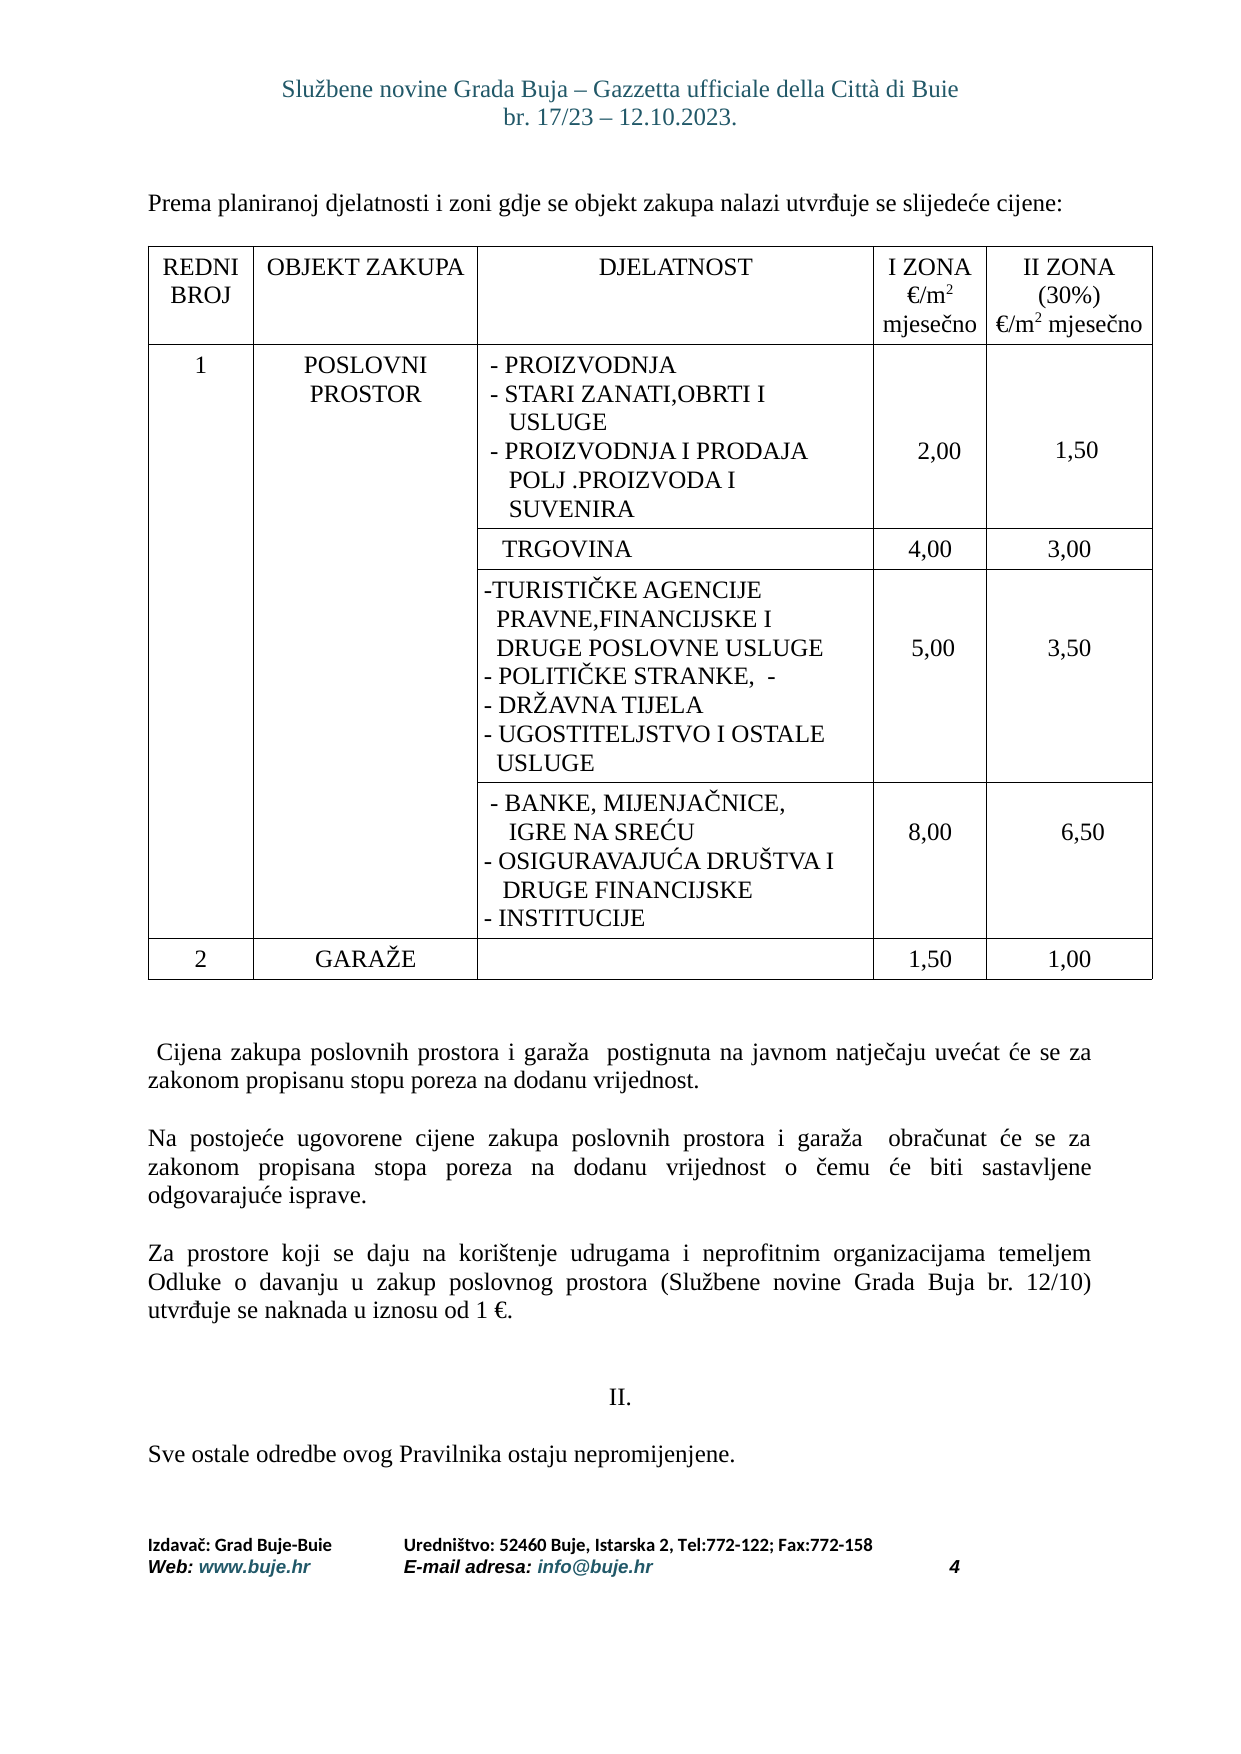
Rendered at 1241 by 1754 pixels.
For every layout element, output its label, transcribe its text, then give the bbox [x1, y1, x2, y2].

table_cell 1,50 [874, 939, 986, 979]
table_cell 2 [149, 939, 253, 979]
table_cell [478, 939, 873, 979]
table_cell POSLOVNI PROSTOR [254, 345, 477, 938]
table_cell - PROIZVODNJA - STARI ZANATI,OBRTI I USLUGE - PROIZVODNJA I PRODAJA POLJ .PROIZVODA I SUVENIRA [478, 345, 873, 528]
table_header II ZONA (30%) €/m2 mjesečno [987, 247, 1152, 344]
text Prema planiranoj djelatnosti i zoni gdje se objekt zakupa nalazi utvrđuje se slijedeće cijene: [148, 188, 1093, 217]
text Za prostore koji se daju na korištenje udrugama i neprofitnim organizacijama temeljem Odluke o davanju u zakup poslovnog prostora (Službene novine Grada Buja br. 12/10) utvrđuje se naknada u iznosu od 1 €. [148, 1238, 1093, 1324]
table_header REDNI BROJ [149, 247, 253, 344]
table_cell 6,50 [987, 783, 1152, 938]
table_cell 5,00 [874, 570, 986, 782]
text Na postojeće ugovorene cijene zakupa poslovnih prostora i garaža obračunat će se za zakonom propisana stopa poreza na dodanu vrijednost o čemu će biti sastavljene odgovarajuće isprave. [148, 1123, 1093, 1209]
table_header I ZONA €/m2 mjesečno [874, 247, 986, 344]
text II. [148, 1382, 1093, 1410]
table_cell 1,50 [987, 345, 1152, 528]
table_cell 8,00 [874, 783, 986, 938]
table_cell 2,00 [874, 345, 986, 528]
table_cell 3,50 [987, 570, 1152, 782]
table_cell -TURISTIČKE AGENCIJE PRAVNE,FINANCIJSKE I DRUGE POSLOVNE USLUGE - POLITIČKE STRANKE, - - DRŽAVNA TIJELA - UGOSTITELJSTVO I OSTALE USLUGE [478, 570, 873, 782]
table_header DJELATNOST [478, 247, 873, 344]
table_cell 4,00 [874, 529, 986, 569]
table_cell - BANKE, MIJENJAČNICE, IGRE NA SREĆU - OSIGURAVAJUĆA DRUŠTVA I DRUGE FINANCIJSKE - INSTITUCIJE [478, 783, 873, 938]
table_cell 3,00 [987, 529, 1152, 569]
table_cell 1 [149, 345, 253, 938]
text Cijena zakupa poslovnih prostora i garaža postignuta na javnom natječaju uvećat će se za zakonom propisanu stopu poreza na dodanu vrijednost. [148, 1037, 1093, 1094]
table_cell GARAŽE [254, 939, 477, 979]
table_cell 1,00 [987, 939, 1152, 979]
table_cell TRGOVINA [478, 529, 873, 569]
table_header OBJEKT ZAKUPA [254, 247, 477, 344]
text Sve ostale odredbe ovog Pravilnika ostaju nepromijenjene. [148, 1439, 1093, 1468]
